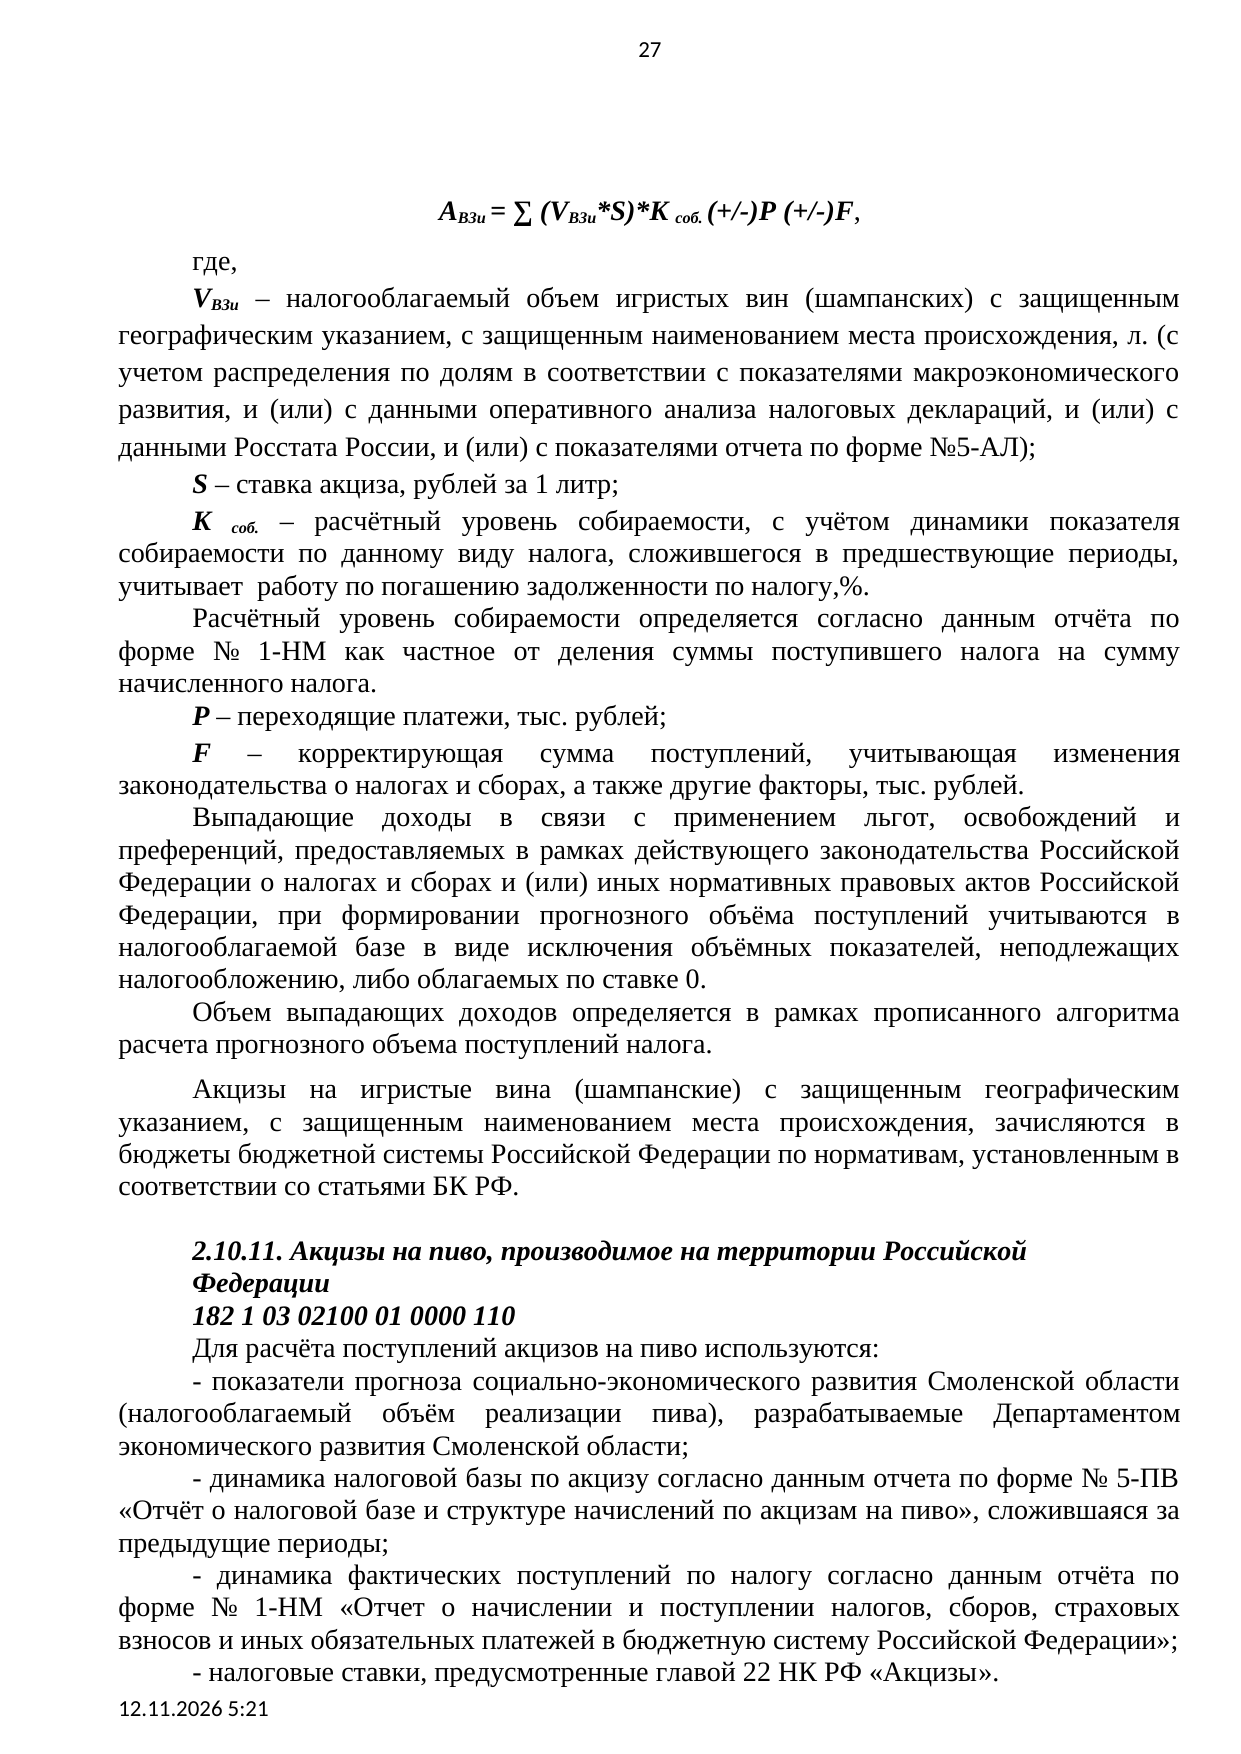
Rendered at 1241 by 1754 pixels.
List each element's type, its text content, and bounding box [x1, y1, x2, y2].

text Для расчёта поступлений акцизов на пиво используются: [118, 1331, 1181, 1364]
text - налоговые ставки, предусмотренные главой 22 НК РФ «Акцизы». [118, 1655, 1181, 1688]
text - динамика фактических поступлений по налогу согласно данным отчёта по форме № 1-НМ «Отчет о начислении и поступлении налогов, сборов, страховых взносов и иных обязательных платежей в бюджетную систему Российской Федерации»; [118, 1558, 1181, 1655]
text - показатели прогноза социально-экономического развития Смоленской области (налогооблагаемый объём реализации пива), разрабатываемые Департаментом экономического развития Смоленской области; [118, 1364, 1181, 1461]
text P – переходящие платежи, тыс. рублей; [118, 698, 1181, 731]
text Акцизы на игристые вина (шампанские) с защищенным географическим указанием, с защищенным наименованием места происхождения, зачисляются в бюджеты бюджетной системы Российской Федерации по нормативам, установленным в соответствии со статьями БК РФ. [118, 1072, 1181, 1202]
subtitle 2.10.11. Акцизы на пиво, производимое на территории Российской Федерации 182 1 03 02100 01 0000 110 [192, 1234, 1063, 1331]
text S – ставка акциза, рублей за 1 литр; [118, 467, 1181, 499]
text F – корректирующая сумма поступлений, учитывающая изменения законодательства о налогах и сборах, а также другие факторы, тыс. рублей. [118, 736, 1181, 801]
text Расчётный уровень собираемости определяется согласно данным отчёта по форме № 1-НМ как частное от деления суммы поступившего налога на сумму начисленного налога. [118, 601, 1181, 698]
text - динамика налоговой базы по акцизу согласно данным отчета по форме № 5-ПВ «Отчёт о налоговой базе и структуре начислений по акцизам на пиво», сложившаяся за предыдущие периоды; [118, 1461, 1181, 1558]
text где, [118, 244, 1181, 276]
text АВЗи = ∑ (VВЗи*S)*K соб. (+/-)P (+/-)F, [118, 194, 1181, 227]
text Объем выпадающих доходов определяется в рамках прописанного алгоритма расчета прогнозного объема поступлений налога. [118, 995, 1181, 1060]
text VВЗи – налогооблагаемый объем игристых вин (шампанских) с защищенным географическим указанием, с защищенным наименованием места происхождения, л. (с учетом распределения по долям в соответствии с показателями макроэкономического развития, и (или) с данными оперативного анализа налоговых деклараций, и (или) с данными Росстата России, и (или) с показателями отчета по форме №5-АЛ); [118, 281, 1181, 462]
text Выпадающие доходы в связи с применением льгот, освобождений и преференций, предоставляемых в рамках действующего законодательства Российской Федерации о налогах и сборах и (или) иных нормативных правовых актов Российской Федерации, при формировании прогнозного объёма поступлений учитываются в налогооблагаемой базе в виде исключения объёмных показателей, неподлежащих налогообложению, либо облагаемых по ставке 0. [118, 801, 1181, 995]
text K соб. – расчётный уровень собираемости, с учётом динамики показателя собираемости по данному виду налога, сложившегося в предшествующие периоды, учитывает работу по погашению задолженности по налогу,%. [118, 504, 1181, 601]
